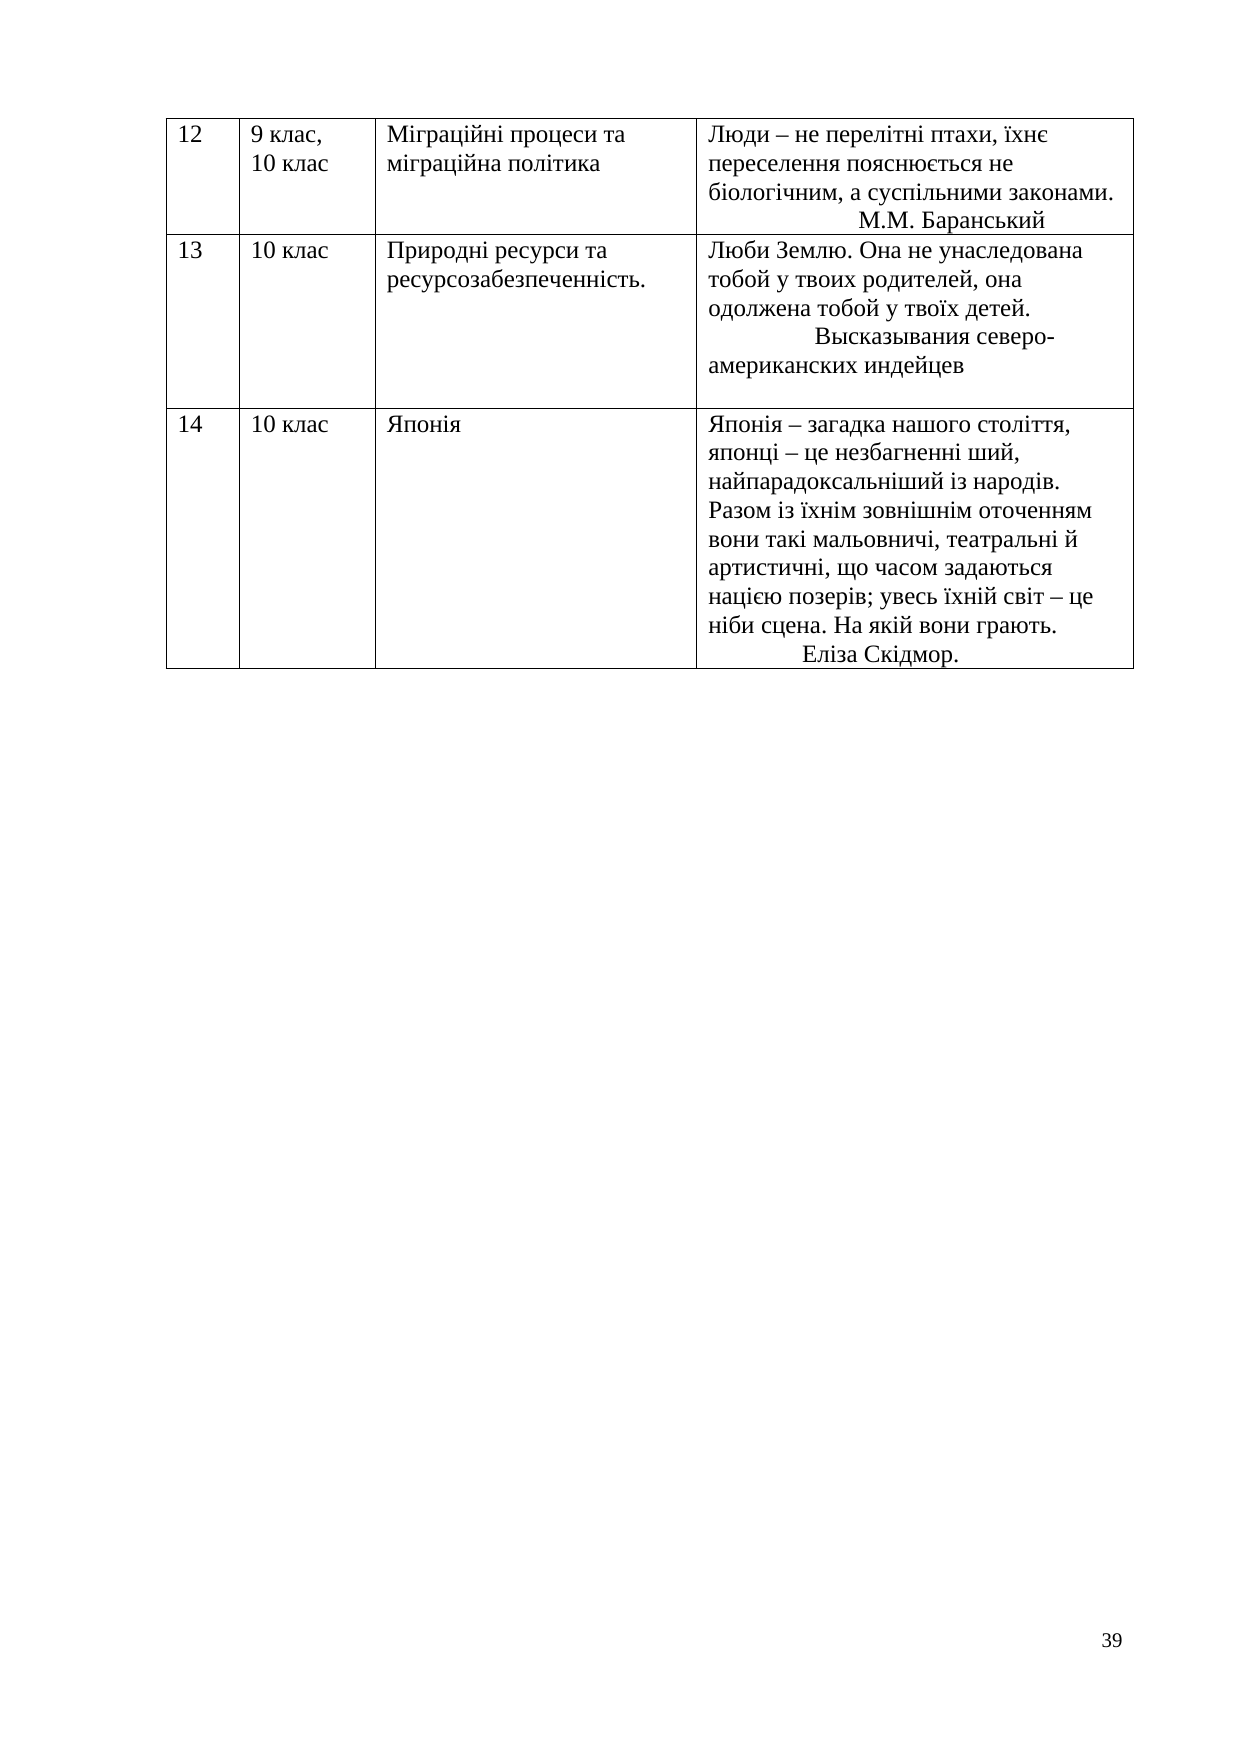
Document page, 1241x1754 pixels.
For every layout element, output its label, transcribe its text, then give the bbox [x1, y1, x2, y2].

table_cell Люби Землю. Она не унаследована тобой у твоих родителей, она одолжена тобой у твоїх детей. Высказывания северо-американских индейцев [697, 235, 1133, 408]
table_cell 10 клас [240, 409, 375, 667]
table_cell Японія [376, 409, 696, 667]
table_cell 12 [167, 119, 239, 234]
table_cell 14 [167, 409, 239, 667]
table_cell Природні ресурси та ресурсозабезпеченність. [376, 235, 696, 408]
table_cell 13 [167, 235, 239, 408]
table_cell Японія – загадка нашого століття, японці – це незбагненні ший, найпарадоксальніший із народів. Разом із їхнім зовнішнім оточенням вони такі мальовничі, театральні й артистичні, що часом задаються нацією позерів; увесь їхній світ – це ніби сцена. На якій вони грають. Еліза Скідмор. [697, 409, 1133, 667]
table_cell 9 клас, 10 клас [240, 119, 375, 234]
table_cell Люди – не перелітні птахи, їхнє переселення пояснюється не біологічним, а суспільними законами. М.М. Баранський [697, 119, 1133, 234]
table_cell 10 клас [240, 235, 375, 408]
table_cell Міграційні процеси та міграційна політика [376, 119, 696, 234]
